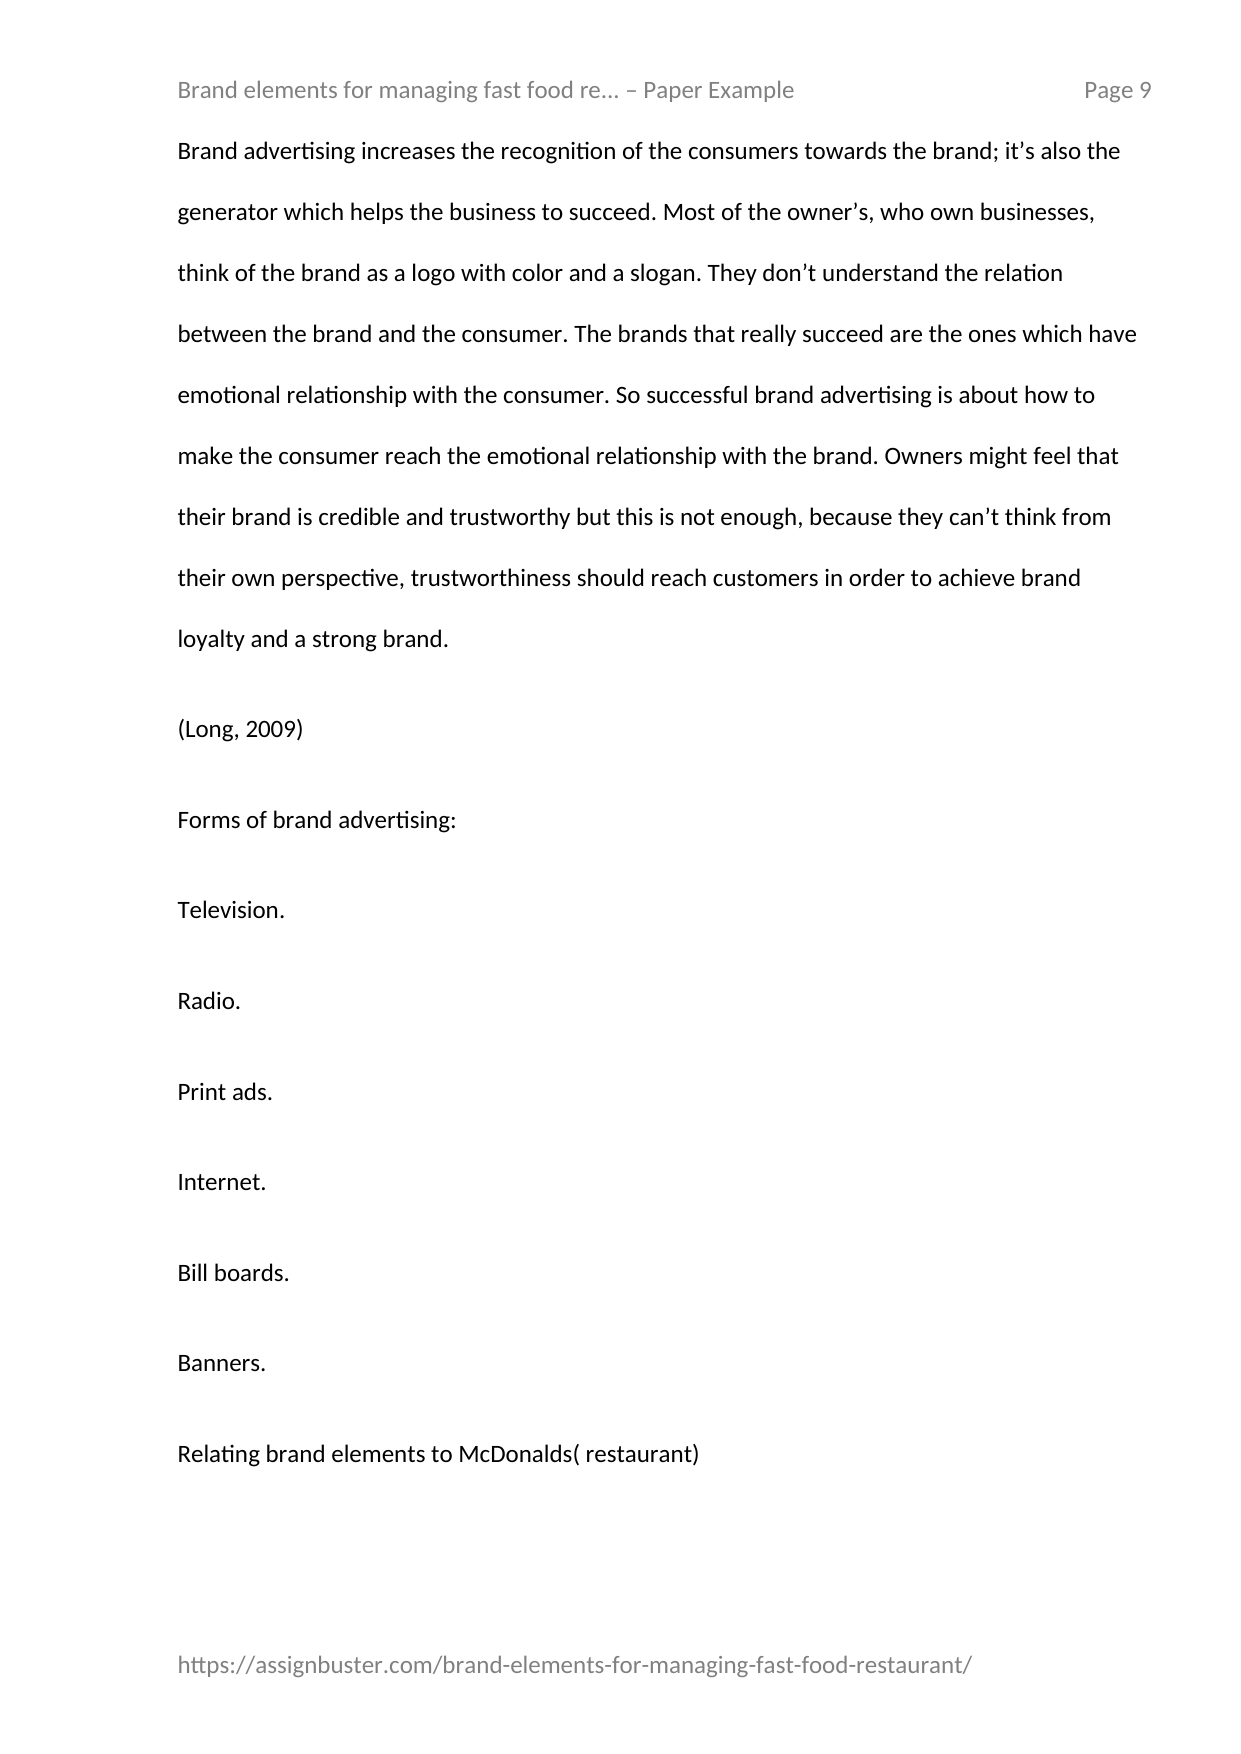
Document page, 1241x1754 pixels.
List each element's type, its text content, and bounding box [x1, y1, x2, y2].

text Forms of brand advertising: [177, 804, 1152, 835]
text Banners. [177, 1347, 1152, 1378]
text (Long, 2009) [177, 714, 1152, 744]
text Relating brand elements to McDonalds( restaurant) [177, 1438, 1152, 1468]
text Internet. [177, 1166, 1152, 1197]
text Radio. [177, 985, 1152, 1016]
text Television. [177, 895, 1152, 925]
text Bill boards. [177, 1257, 1152, 1287]
text Brand advertising increases the recognition of the consumers towards the brand; it’s also the generator which helps the business to succeed. Most of the owner’s, who own businesses, think of the brand as a logo with color and a slogan. They don’t understand the relation between the brand and the consumer. The brands that really succeed are the ones which have emotional relationship with the consumer. So successful brand advertising is about how to make the consumer reach the emotional relationship with the brand. Owners might feel that their brand is credible and trustworthy but this is not enough, because they can’t think from their own perspective, trustworthiness should reach customers in order to achieve brand loyalty and a strong brand. [177, 135, 1152, 654]
text Print ads. [177, 1076, 1152, 1106]
